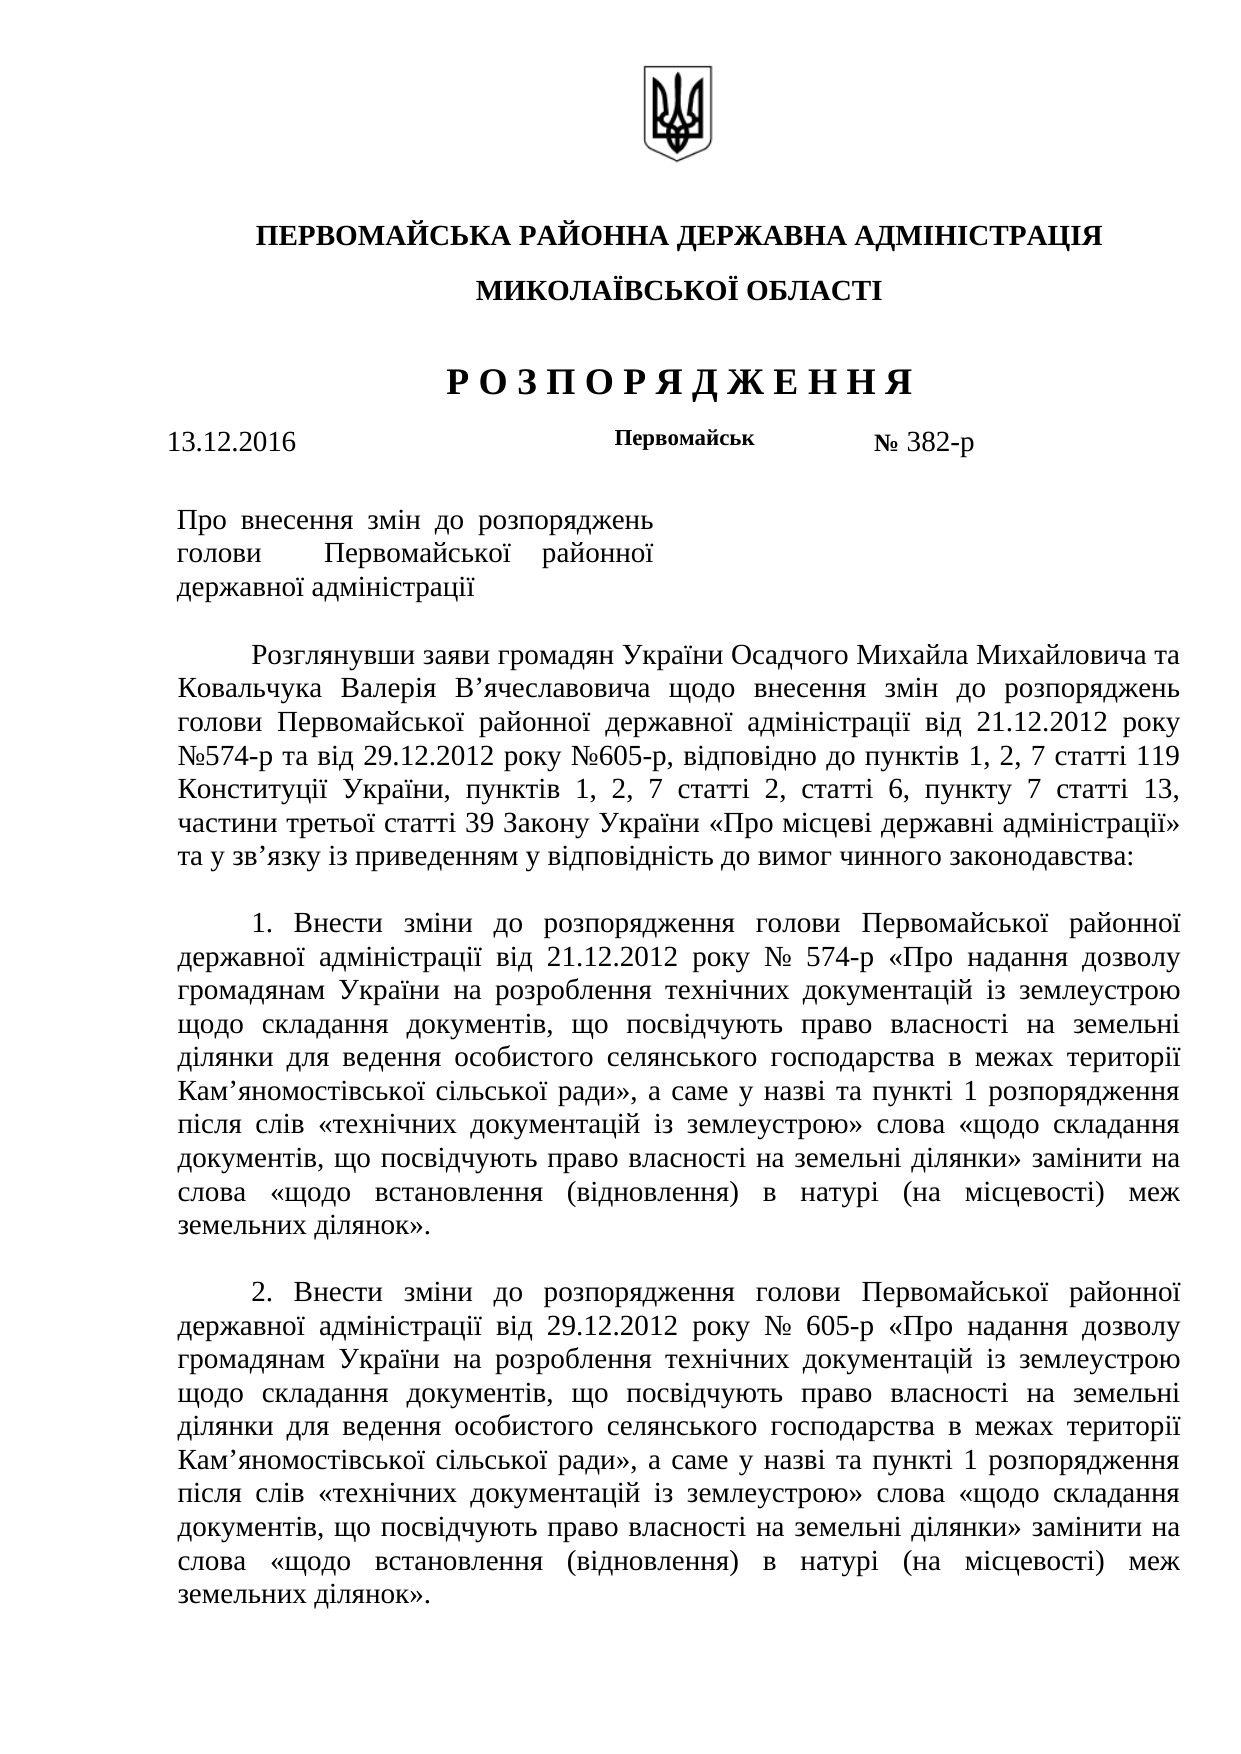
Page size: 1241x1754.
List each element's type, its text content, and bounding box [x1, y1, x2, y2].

table_header Про внесення змін до розпоряджень голови Первомайської районної державної адміністрації [166, 502, 665, 602]
table_header № 382-р [863, 424, 1203, 471]
text МИКОЛАЇВСЬКОЇ ОБЛАСТІ [177, 273, 1181, 307]
text ПЕРВОМАЙСЬКА РАЙОННА ДЕРЖАВНА АДМІНІСТРАЦІЯ [177, 218, 1181, 252]
text 1. Внести зміни до розпорядження голови Первомайської районної державної адміністрації від 21.12.2012 року № 574-р «Про надання дозволу громадянам України на розроблення технічних документацій із землеустрою щодо складання документів, що посвідчують право власності на земельні ділянки для ведення особистого селянського господарства в межах території Кам’яномостівської сільської ради», а саме у назві та пункті 1 розпорядження після слів «технічних документацій із землеустрою» слова «щодо складання документів, що посвідчують право власності на земельні ділянки» замінити на слова «щодо встановлення (відновлення) в натурі (на місцевості) меж земельних ділянок». [177, 905, 1181, 1241]
table_header 13.12.2016 [155, 424, 506, 471]
table_header Первомайськ [506, 424, 863, 471]
text Р О З П О Р Я Д Ж Е Н Н Я [177, 359, 1181, 402]
text Розглянувши заяви громадян України Осадчого Михайла Михайловича та Ковальчука Валерія В’ячеславовича щодо внесення змін до розпоряджень голови Первомайської районної державної адміністрації від 21.12.2012 року №574-р та від 29.12.2012 року №605-р, відповідно до пунктів 1, 2, 7 статті 119 Конституції України, пунктів 1, 2, 7 статті 2, статті 6, пункту 7 статті 13, частини третьої статті 39 Закону України «Про місцеві державні адміністрації» та у зв’язку із приведенням у відповідність до вимог чинного законодавства: [177, 637, 1181, 872]
text 2. Внести зміни до розпорядження голови Первомайської районної державної адміністрації від 29.12.2012 року № 605-р «Про надання дозволу громадянам України на розроблення технічних документацій із землеустрою щодо складання документів, що посвідчують право власності на земельні ділянки для ведення особистого селянського господарства в межах території Кам’яномостівської сільської ради», а саме у назві та пункті 1 розпорядження після слів «технічних документацій із землеустрою» слова «щодо складання документів, що посвідчують право власності на земельні ділянки» замінити на слова «щодо встановлення (відновлення) в натурі (на місцевості) меж земельних ділянок». [177, 1274, 1181, 1610]
